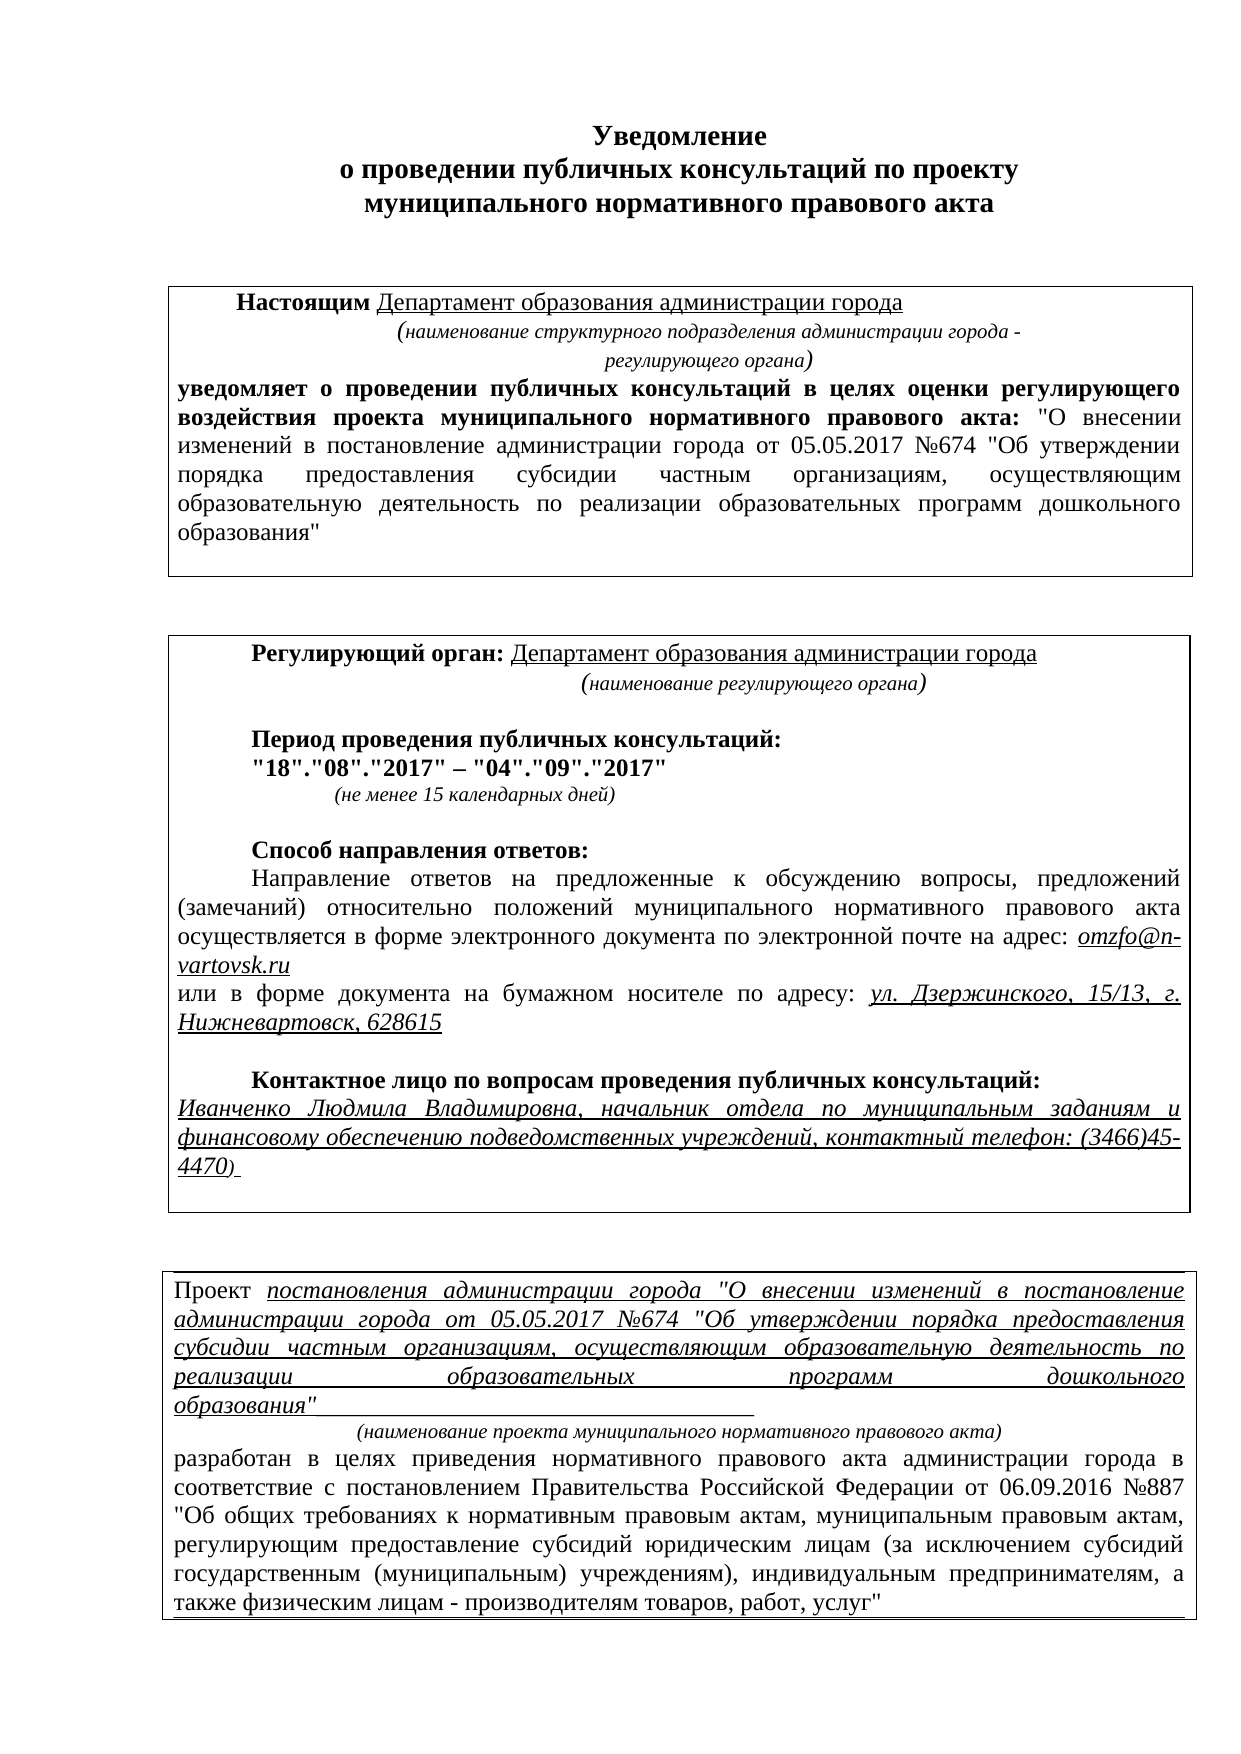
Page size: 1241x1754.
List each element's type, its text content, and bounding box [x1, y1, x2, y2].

text Контактное лицо по вопросам проведения публичных консультаций: [177, 1065, 1181, 1093]
text Иванченко Людмила Владимировна, начальник отдела по муниципальным заданиям и финансовому обеспечению подведомственных учреждений, контактный телефон: (3466)45-4470) [177, 1093, 1181, 1118]
text (наименование регулирующего органа) [177, 667, 1181, 696]
text (не менее 15 календарных дней) [177, 782, 1181, 806]
text о проведении публичных консультаций по проекту [177, 152, 1181, 185]
text (наименование структурного подразделения администрации города - [177, 316, 1181, 344]
text муниципального нормативного правового акта [177, 185, 1181, 219]
text Иванченко Людмила Владимировна, начальник отдела по муниципальным заданиям и финансовому обеспечению подведомственных учреждений, контактный телефон: (3466)45-4470) [177, 1119, 1181, 1147]
text Направление ответов на предложенные к обсуждению вопросы, предложений (замечаний) относительно положений муниципального нормативного правового акта осуществляется в форме электронного документа по электронной почте на адрес: omzfo@n-vartovsk.ru [177, 863, 1181, 978]
text регулирующего органа) [177, 344, 1181, 373]
text Период проведения публичных консультаций: [177, 724, 1181, 753]
text "18"."08"."2017" – "04"."09"."2017" [177, 753, 1181, 782]
text Иванченко Людмила Владимировна, начальник отдела по муниципальным заданиям и финансовому обеспечению подведомственных учреждений, контактный телефон: (3466)45-4470) [177, 1148, 1181, 1180]
text Способ направления ответов: [177, 835, 1181, 863]
text или в форме документа на бумажном носителе по адресу: ул. Дзержинского, 15/13, г. Нижневартовск, 628615 [177, 978, 1181, 1036]
text Уведомление [177, 118, 1181, 152]
text уведомляет о проведении публичных консультаций в целях оценки регулирующего воздействия проекта муниципального нормативного правового акта: "О внесении изменений в постановление администрации города от 05.05.2017 №674 "Об утверждении порядка предоставления субсидии частным организациям, осуществляющим образовательную деятельность по реализации образовательных программ дошкольного образования" [177, 373, 1181, 546]
text Регулирующий орган: Департамент образования администрации города [169, 636, 1189, 667]
text Настоящим Департамент образования администрации города [169, 287, 1192, 316]
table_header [163, 1272, 1196, 1618]
